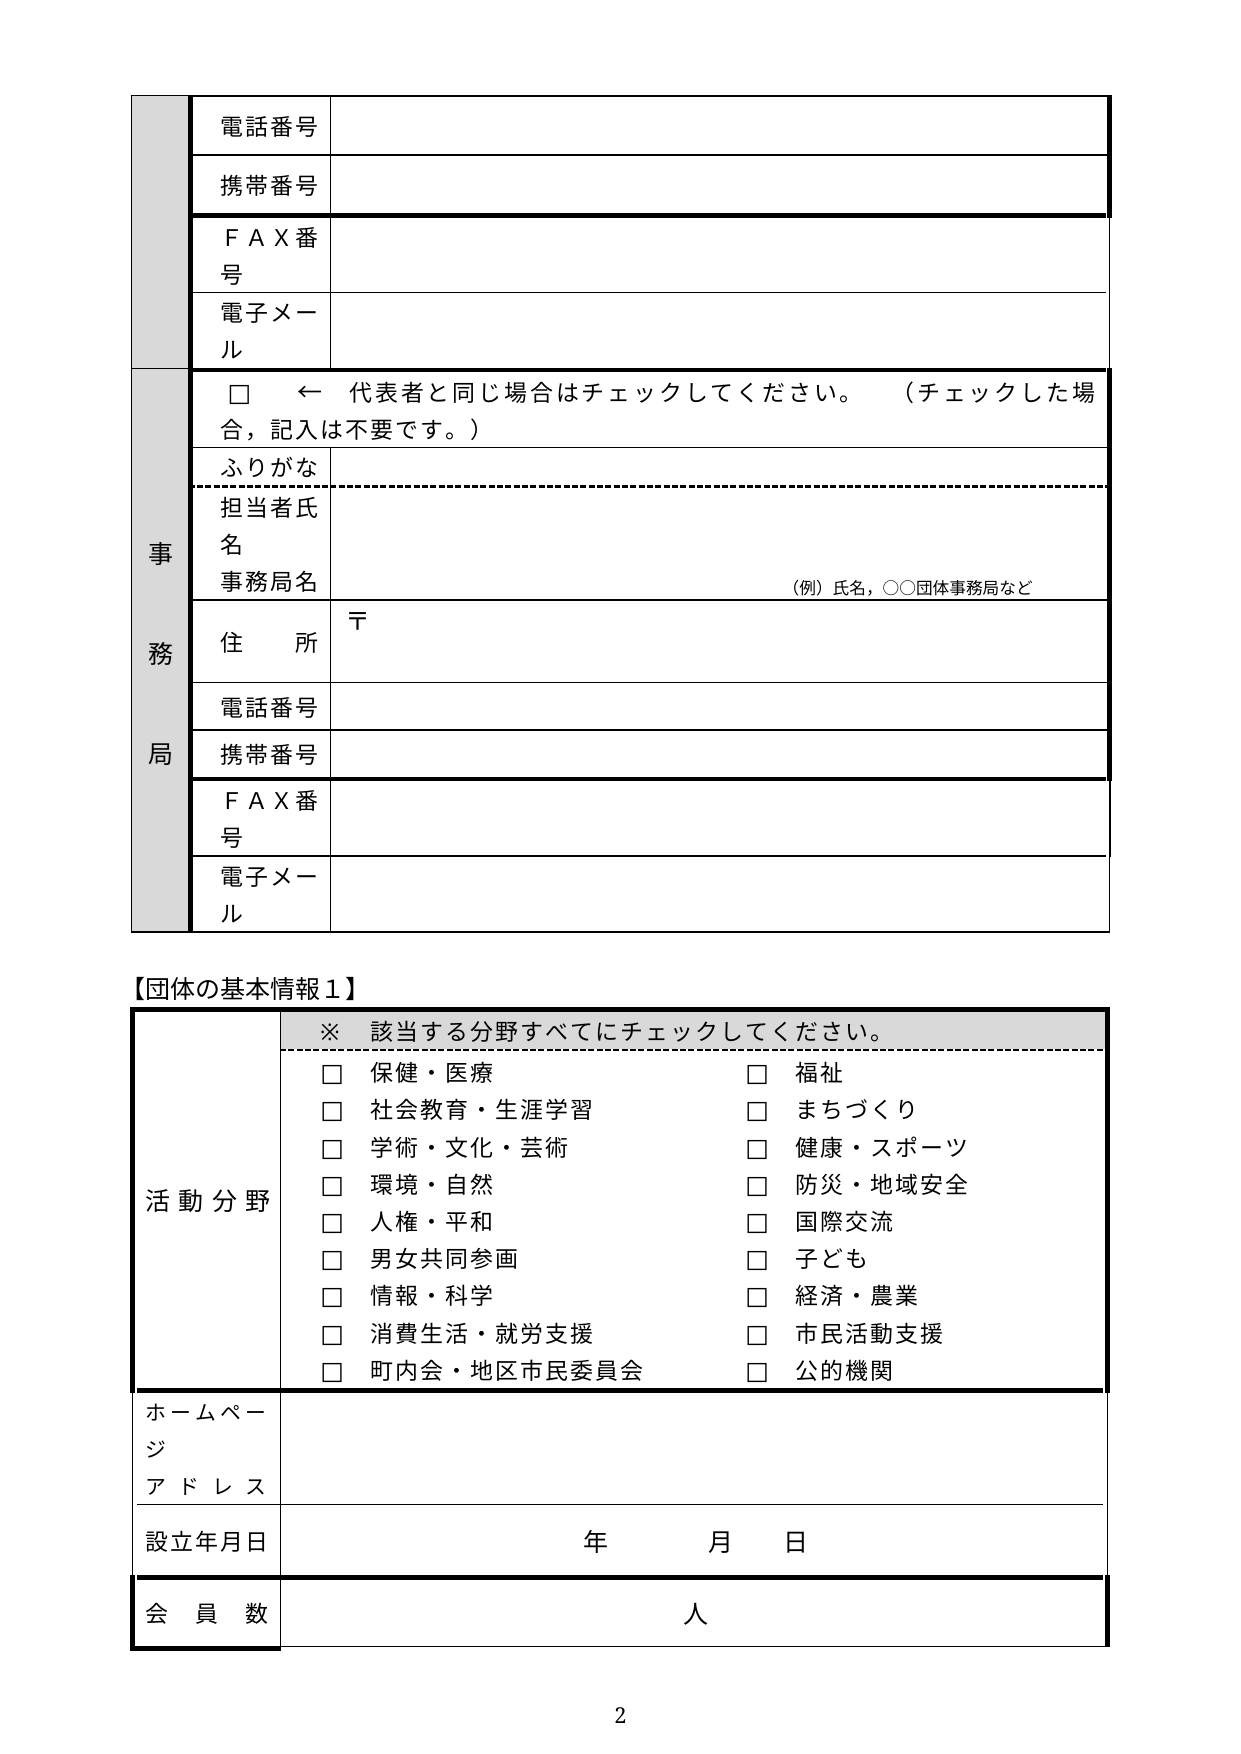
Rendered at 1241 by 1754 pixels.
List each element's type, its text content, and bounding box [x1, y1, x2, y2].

table_cell ＦＡＸ番号 [193, 781, 330, 855]
table_cell [331, 448, 1107, 485]
table_cell 〒 [331, 601, 1107, 682]
table_cell ＦＡＸ番号 [193, 218, 330, 292]
table_cell 事 務 局 [132, 369, 188, 931]
text 【団体の基本情報１】 [120, 969, 1120, 1007]
table_cell 携帯番号 [193, 731, 330, 776]
table_cell ホームページ アドレス [133, 1388, 280, 1504]
table_header 活動分野 [135, 1012, 280, 1388]
table_cell 携帯番号 [193, 156, 330, 213]
table_cell □ 福祉 □ まちづくり □ 健康・スポーツ □ 防災・地域安全 □ 国際交流 □ 子ども □ 経済・農業 □ 市民活動支援 □ 公的機関 [695, 1049, 1105, 1388]
table_cell 電話番号 [193, 97, 330, 154]
table_cell [331, 156, 1107, 213]
table_cell 担当者氏名 事務局名 [193, 485, 330, 599]
table_cell [281, 1388, 1107, 1504]
table_cell 住所 [193, 601, 330, 682]
table_cell 人 [281, 1575, 1105, 1646]
table_cell （例）氏名，○○団体事務局など [331, 485, 1107, 599]
table_cell 設立年月日 [133, 1504, 280, 1575]
table_cell 年 月 日 [281, 1504, 1107, 1575]
table_cell 電子メール [193, 857, 330, 931]
table_cell ふりがな [193, 448, 330, 485]
table_cell 電話番号 [193, 683, 330, 729]
table_header ※ 該当する分野すべてにチェックしてください。 [281, 1012, 1105, 1049]
table_cell [331, 292, 1109, 368]
table_cell [331, 97, 1107, 154]
table_cell [331, 213, 1109, 292]
table_cell [331, 855, 1109, 931]
table_cell 電子メール [193, 293, 330, 368]
table_cell [331, 776, 1109, 855]
table_cell [331, 683, 1107, 729]
table_cell [331, 731, 1107, 776]
table_cell □ 保健・医療 □ 社会教育・生涯学習 □ 学術・文化・芸術 □ 環境・自然 □ 人権・平和 □ 男女共同参画 □ 情報・科学 □ 消費生活・就労支援 □ 町内会・地区市民委員会 [281, 1049, 694, 1388]
table_cell □ ← 代表者と同じ場合はチェックしてください。 （チェックした場合，記入は不要です。） [193, 368, 1107, 447]
table_cell 会員数 [135, 1575, 280, 1646]
